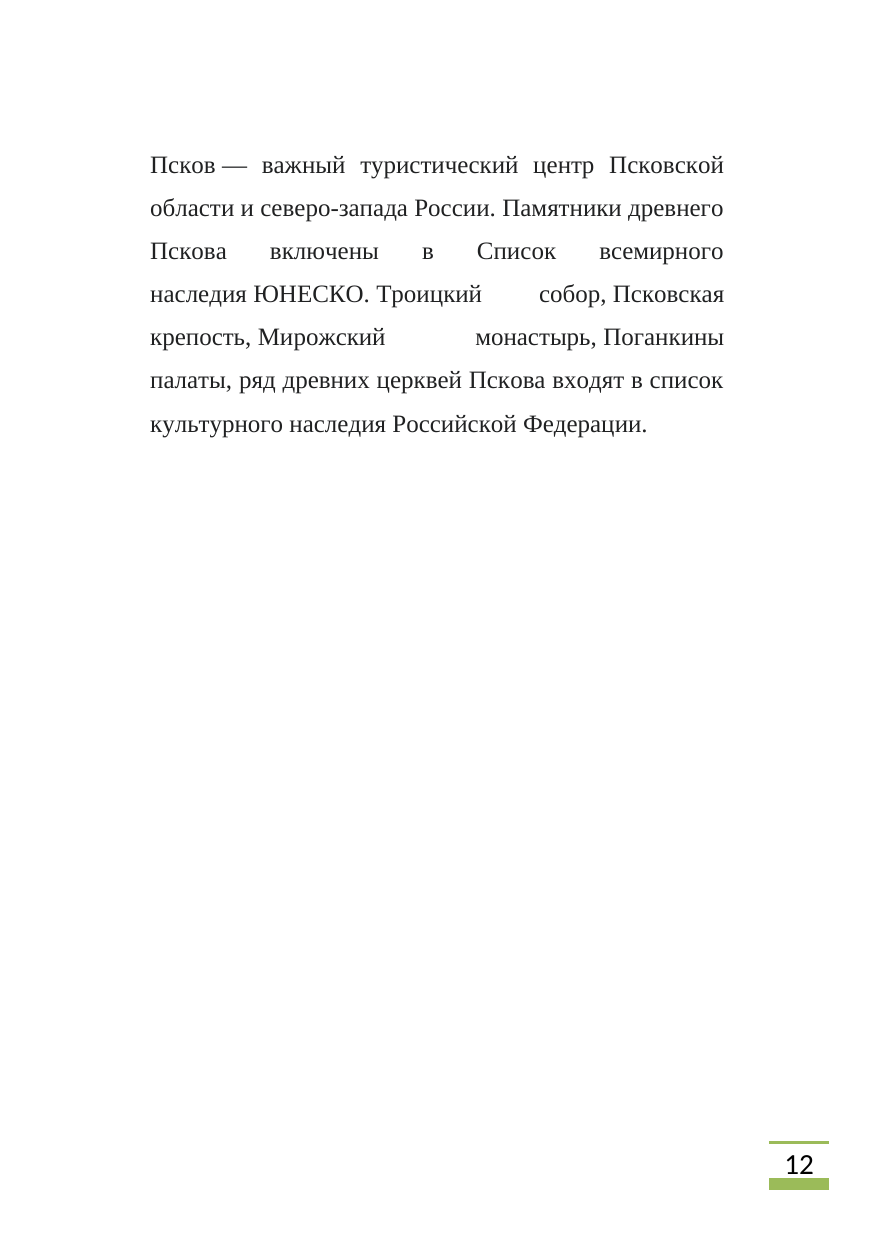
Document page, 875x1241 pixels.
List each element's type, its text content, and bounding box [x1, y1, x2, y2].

text Псков — важный туристический центр Псковской области и северо-запада России. Памятники древнего Пскова включены в Список всемирного наследия ЮНЕСКО. Троицкий собор, Псковская крепость, Мирожский монастырь, Поганкины палаты, ряд древних церквей Пскова входят в список культурного наследия Российской Федерации. [150, 150, 724, 437]
